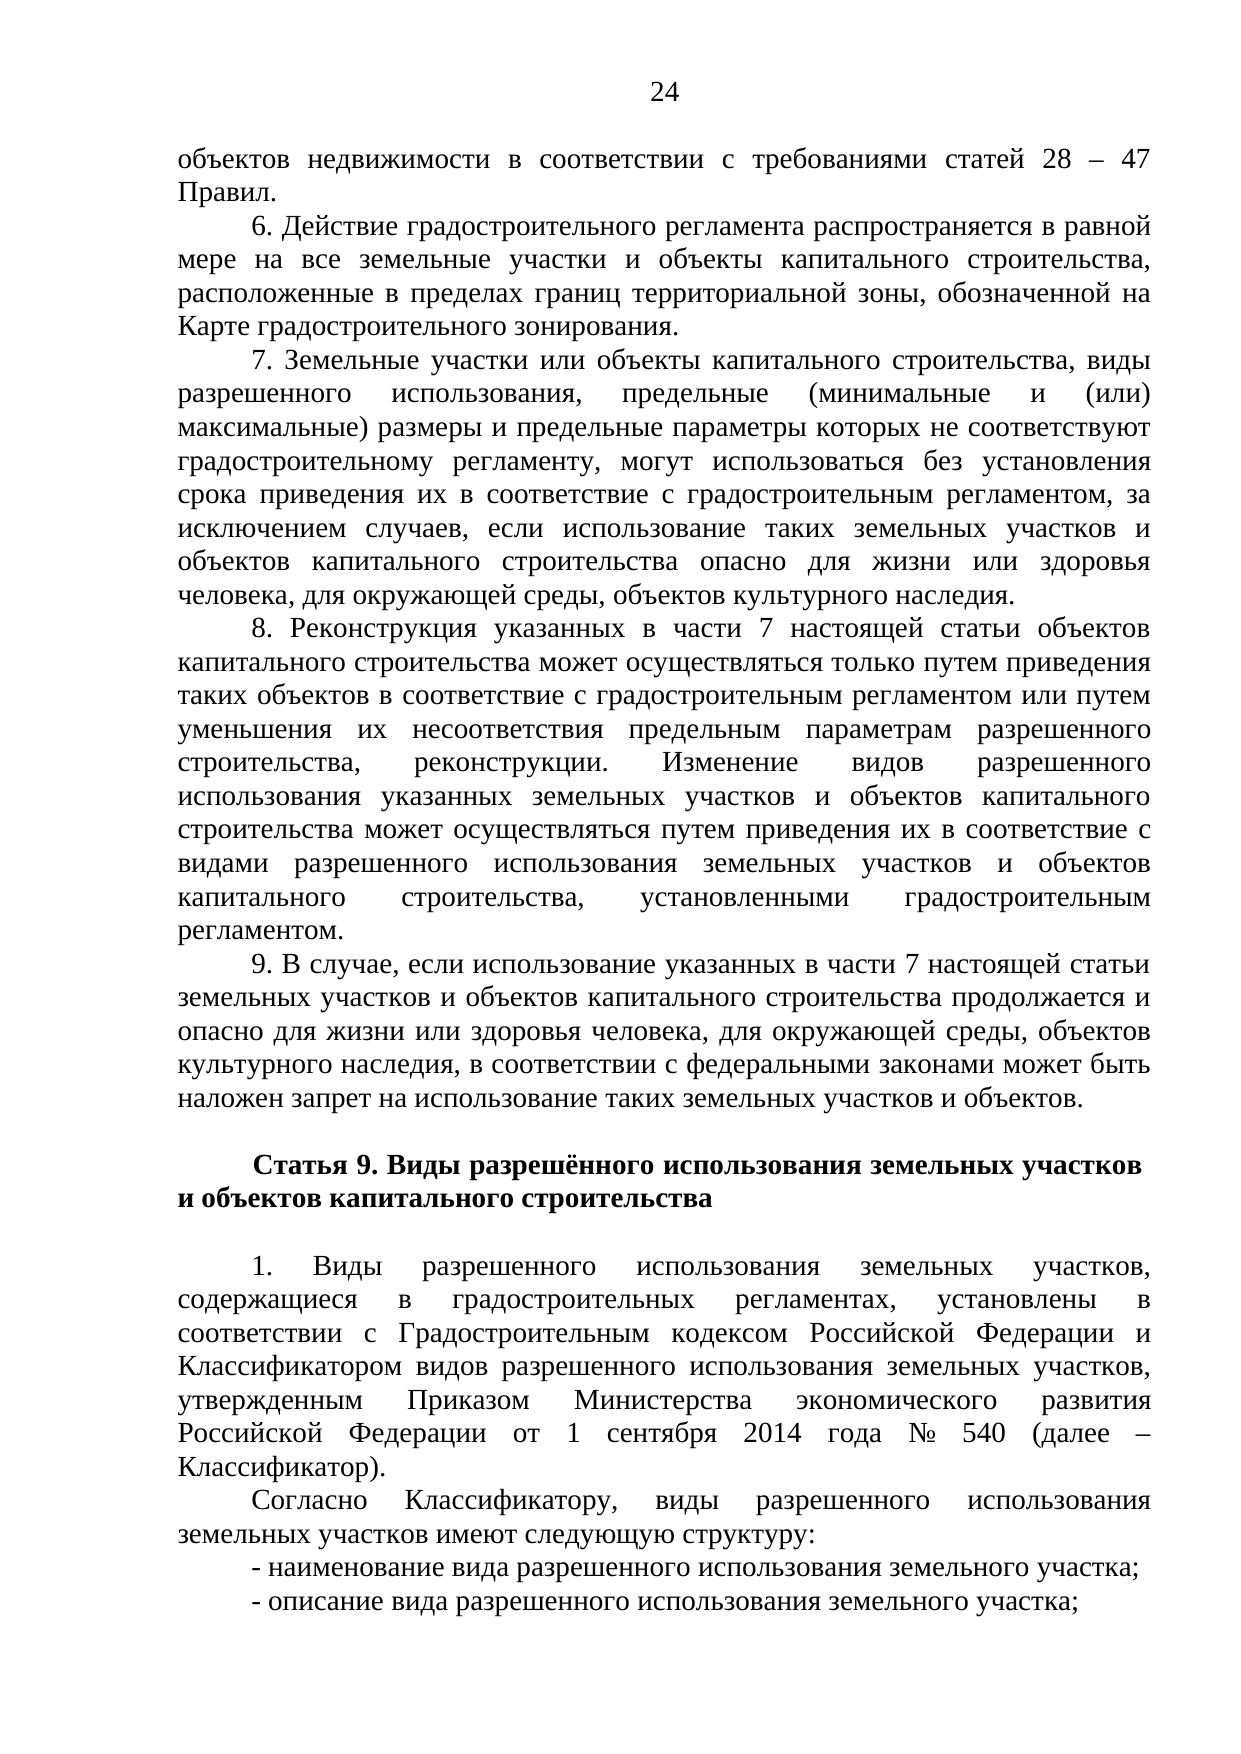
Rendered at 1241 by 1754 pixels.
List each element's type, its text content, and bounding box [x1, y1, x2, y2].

text - наименование вида разрешенного использования земельного участка; [177, 1549, 1152, 1583]
text 6. Действие градостроительного регламента распространяется в равной мере на все земельные участки и объекты капитального строительства, расположенные в пределах границ территориальной зоны, обозначенной на Карте градостроительного зонирования. [177, 208, 1152, 342]
subtitle Статья 9. Виды разрешённого использования земельных участков и объектов капитального строительства [177, 1147, 1152, 1214]
text - описание вида разрешенного использования земельного участка; [177, 1583, 1152, 1617]
text 9. В случае, если использование указанных в части 7 настоящей статьи земельных участков и объектов капитального строительства продолжается и опасно для жизни или здоровья человека, для окружающей среды, объектов культурного наследия, в соответствии с федеральными законами может быть наложен запрет на использование таких земельных участков и объектов. [177, 946, 1152, 1113]
text 7. Земельные участки или объекты капитального строительства, виды разрешенного использования, предельные (минимальные и (или) максимальные) размеры и предельные параметры которых не соответствуют градостроительному регламенту, могут использоваться без установления срока приведения их в соответствие с градостроительным регламентом, за исключением случаев, если использование таких земельных участков и объектов капитального строительства опасно для жизни или здоровья человека, для окружающей среды, объектов культурного наследия. [177, 342, 1152, 610]
text 1. Виды разрешенного использования земельных участков, содержащиеся в градостроительных регламентах, установлены в соответствии с Градостроительным кодексом Российской Федерации и Классификатором видов разрешенного использования земельных участков, утвержденным Приказом Министерства экономического развития Российской Федерации от 1 сентября 2014 года № 540 (далее – Классификатор). [177, 1248, 1152, 1482]
text Согласно Классификатору, виды разрешенного использования земельных участков имеют следующую структуру: [177, 1482, 1152, 1549]
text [177, 141, 1152, 208]
text 8. Реконструкция указанных в части 7 настоящей статьи объектов капитального строительства может осуществляться только путем приведения таких объектов в соответствие с градостроительным регламентом или путем уменьшения их несоответствия предельным параметрам разрешенного строительства, реконструкции. Изменение видов разрешенного использования указанных земельных участков и объектов капитального строительства может осуществляться путем приведения их в соответствие с видами разрешенного использования земельных участков и объектов капитального строительства, установленными градостроительным регламентом. [177, 610, 1152, 946]
